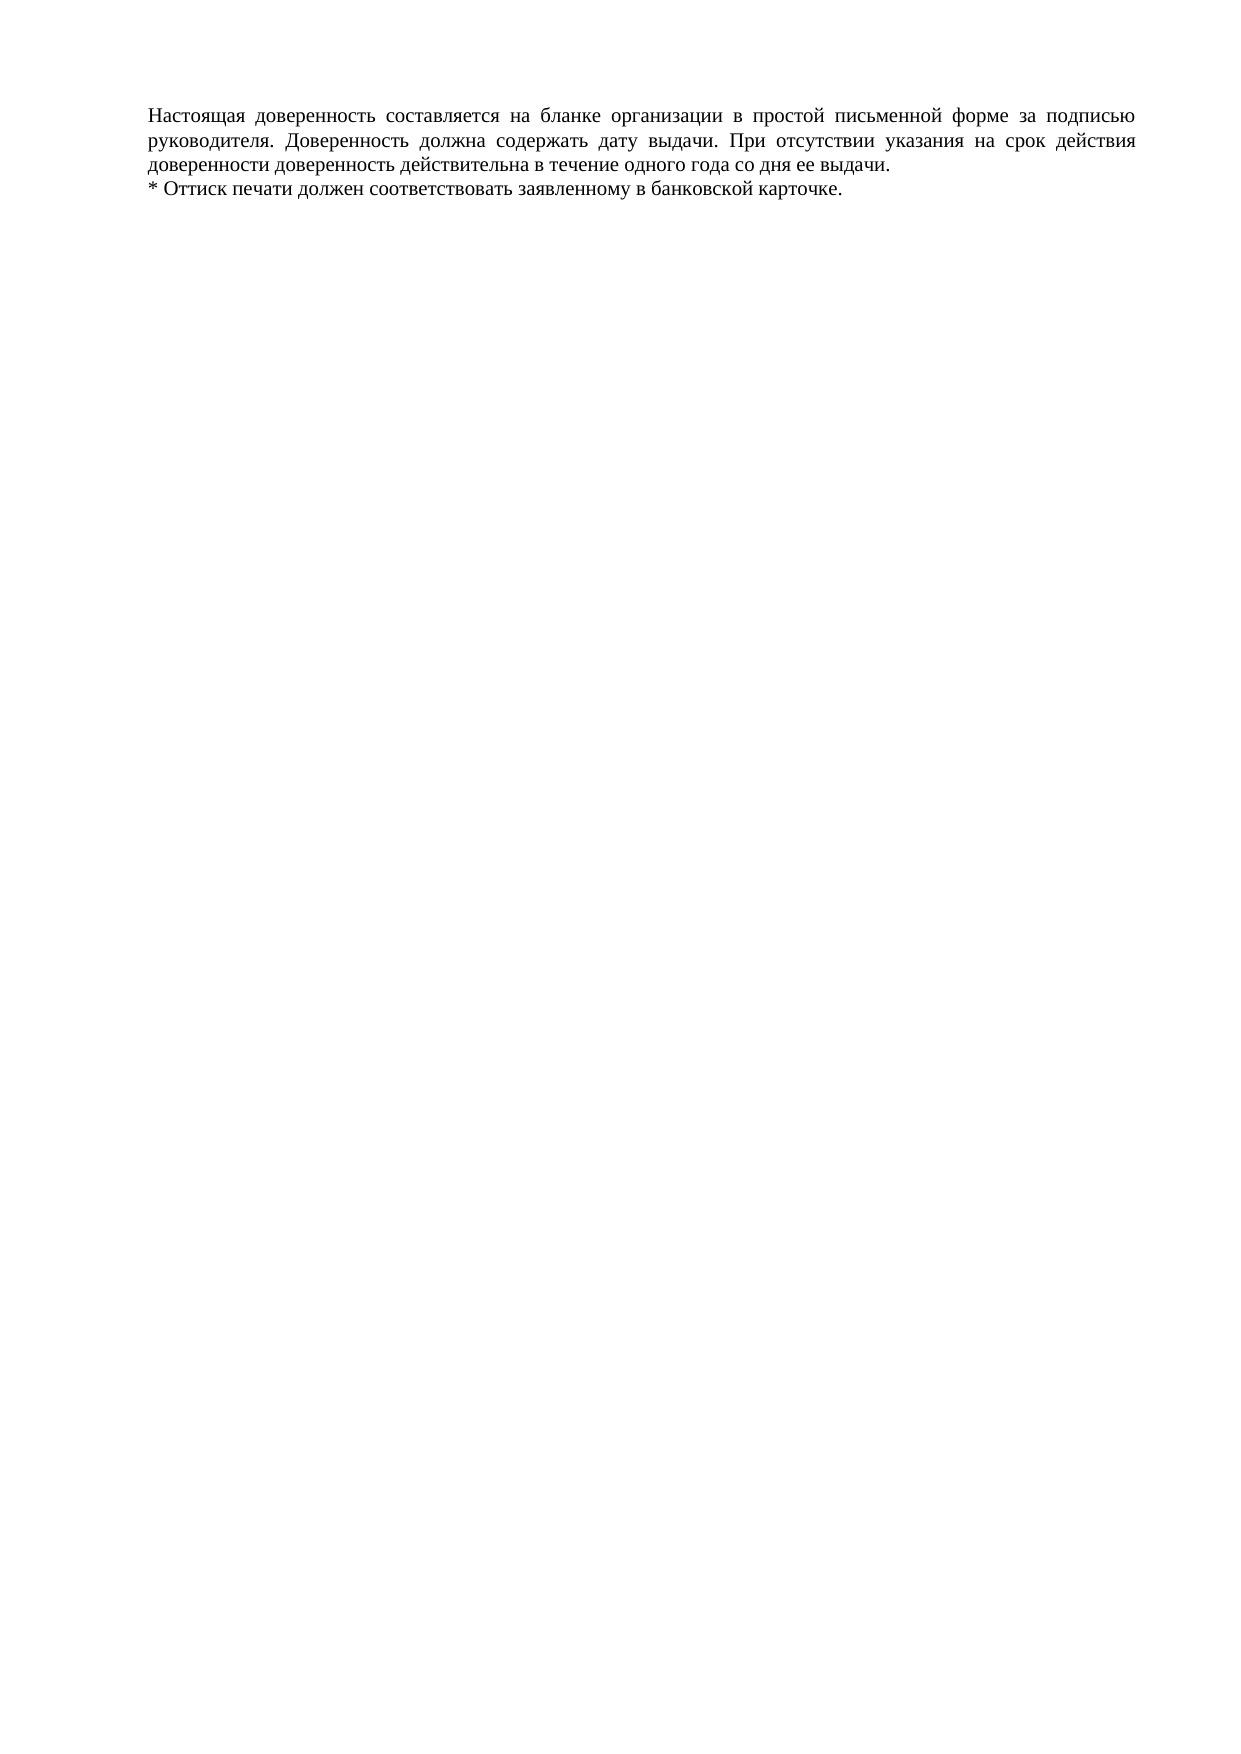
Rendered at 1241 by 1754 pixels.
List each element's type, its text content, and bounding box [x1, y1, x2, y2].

text Настоящая доверенность составляется на бланке организации в простой письменной форме за подписью руководителя. Доверенность должна содержать дату выдачи. При отсутствии указания на срок действия доверенности доверенность действительна в течение одного года со дня ее выдачи. [148, 103, 1137, 176]
text * Оттиск печати должен соответствовать заявленному в банковской карточке. [148, 176, 1137, 200]
